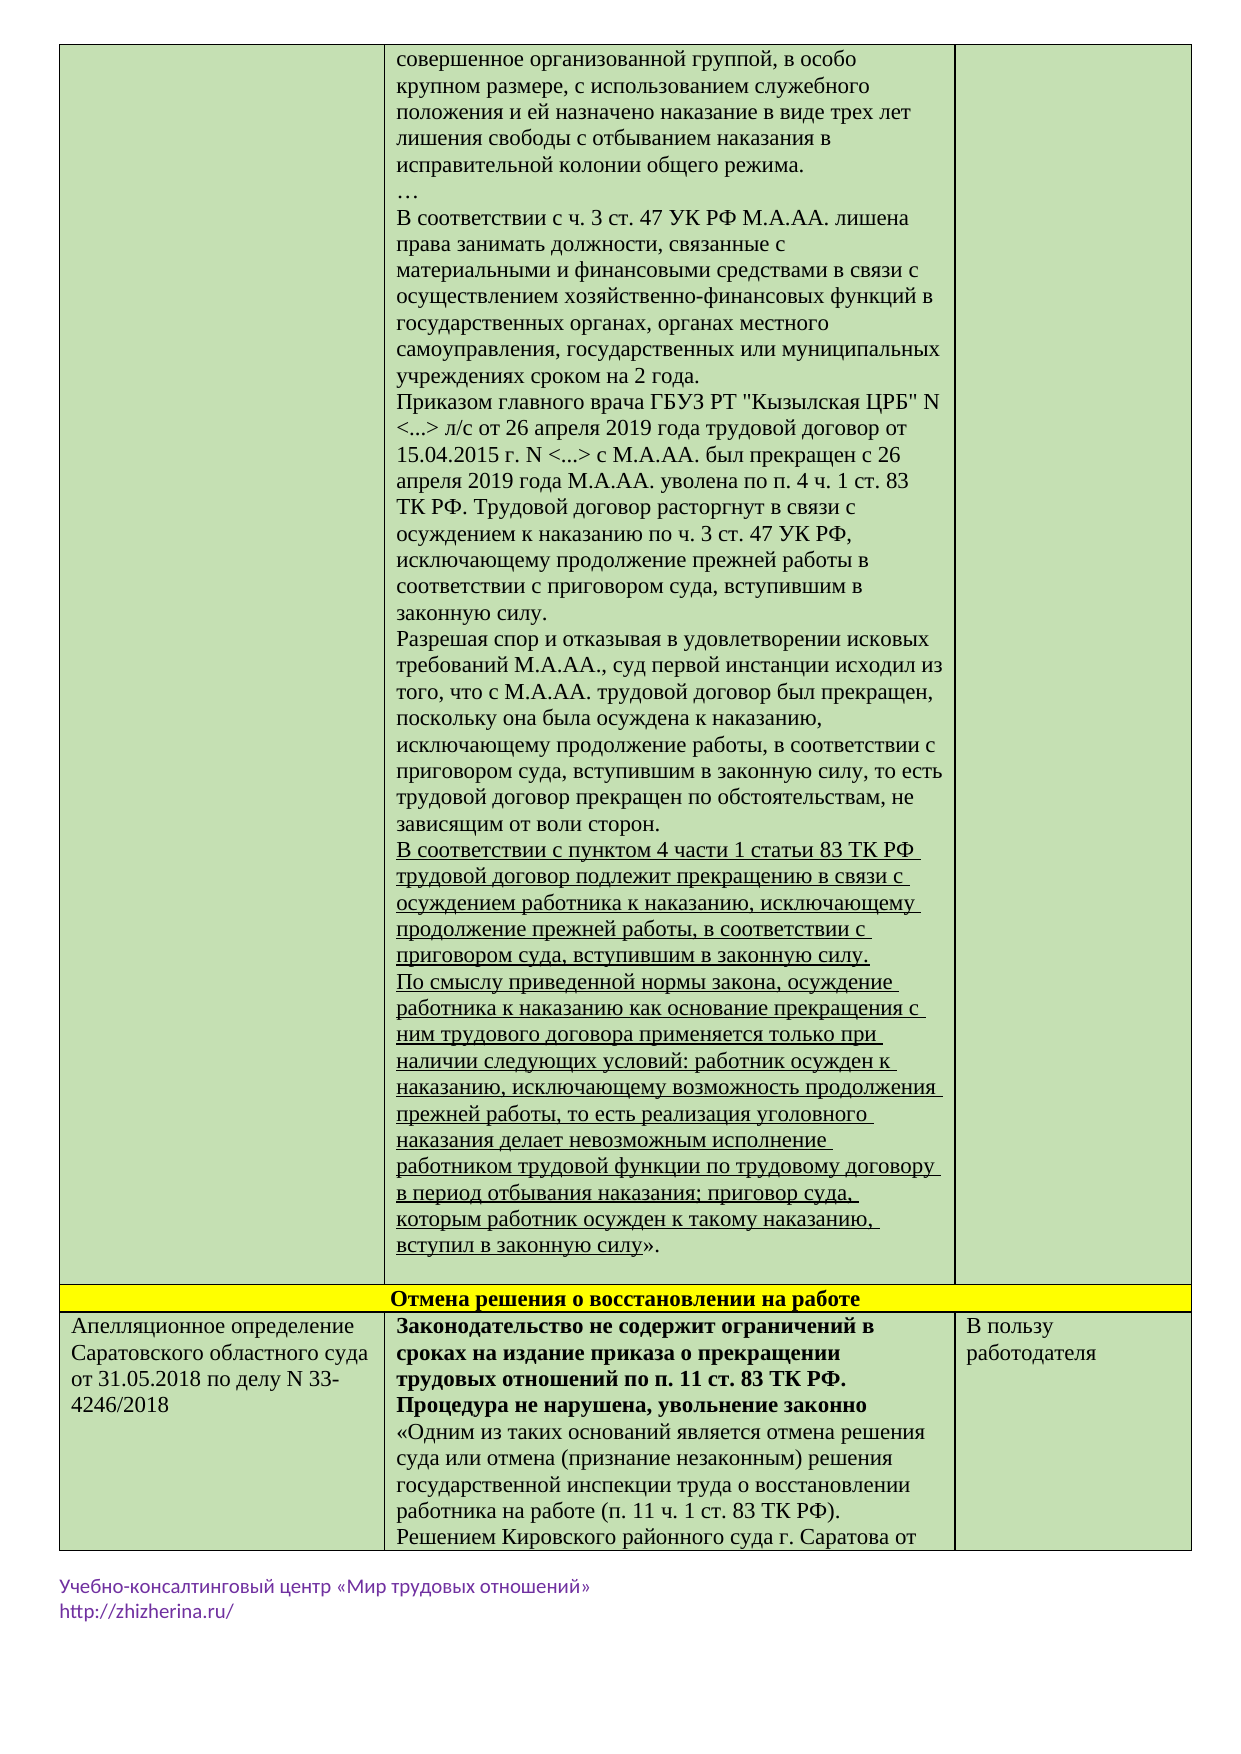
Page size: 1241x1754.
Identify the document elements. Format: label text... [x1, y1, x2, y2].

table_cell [60, 45, 384, 1284]
table_cell Отмена решения о восстановлении на работе [60, 1285, 1191, 1311]
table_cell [60, 1313, 384, 1550]
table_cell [385, 1313, 954, 1550]
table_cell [385, 45, 954, 1284]
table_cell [956, 1313, 1191, 1550]
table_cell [956, 45, 1191, 1284]
